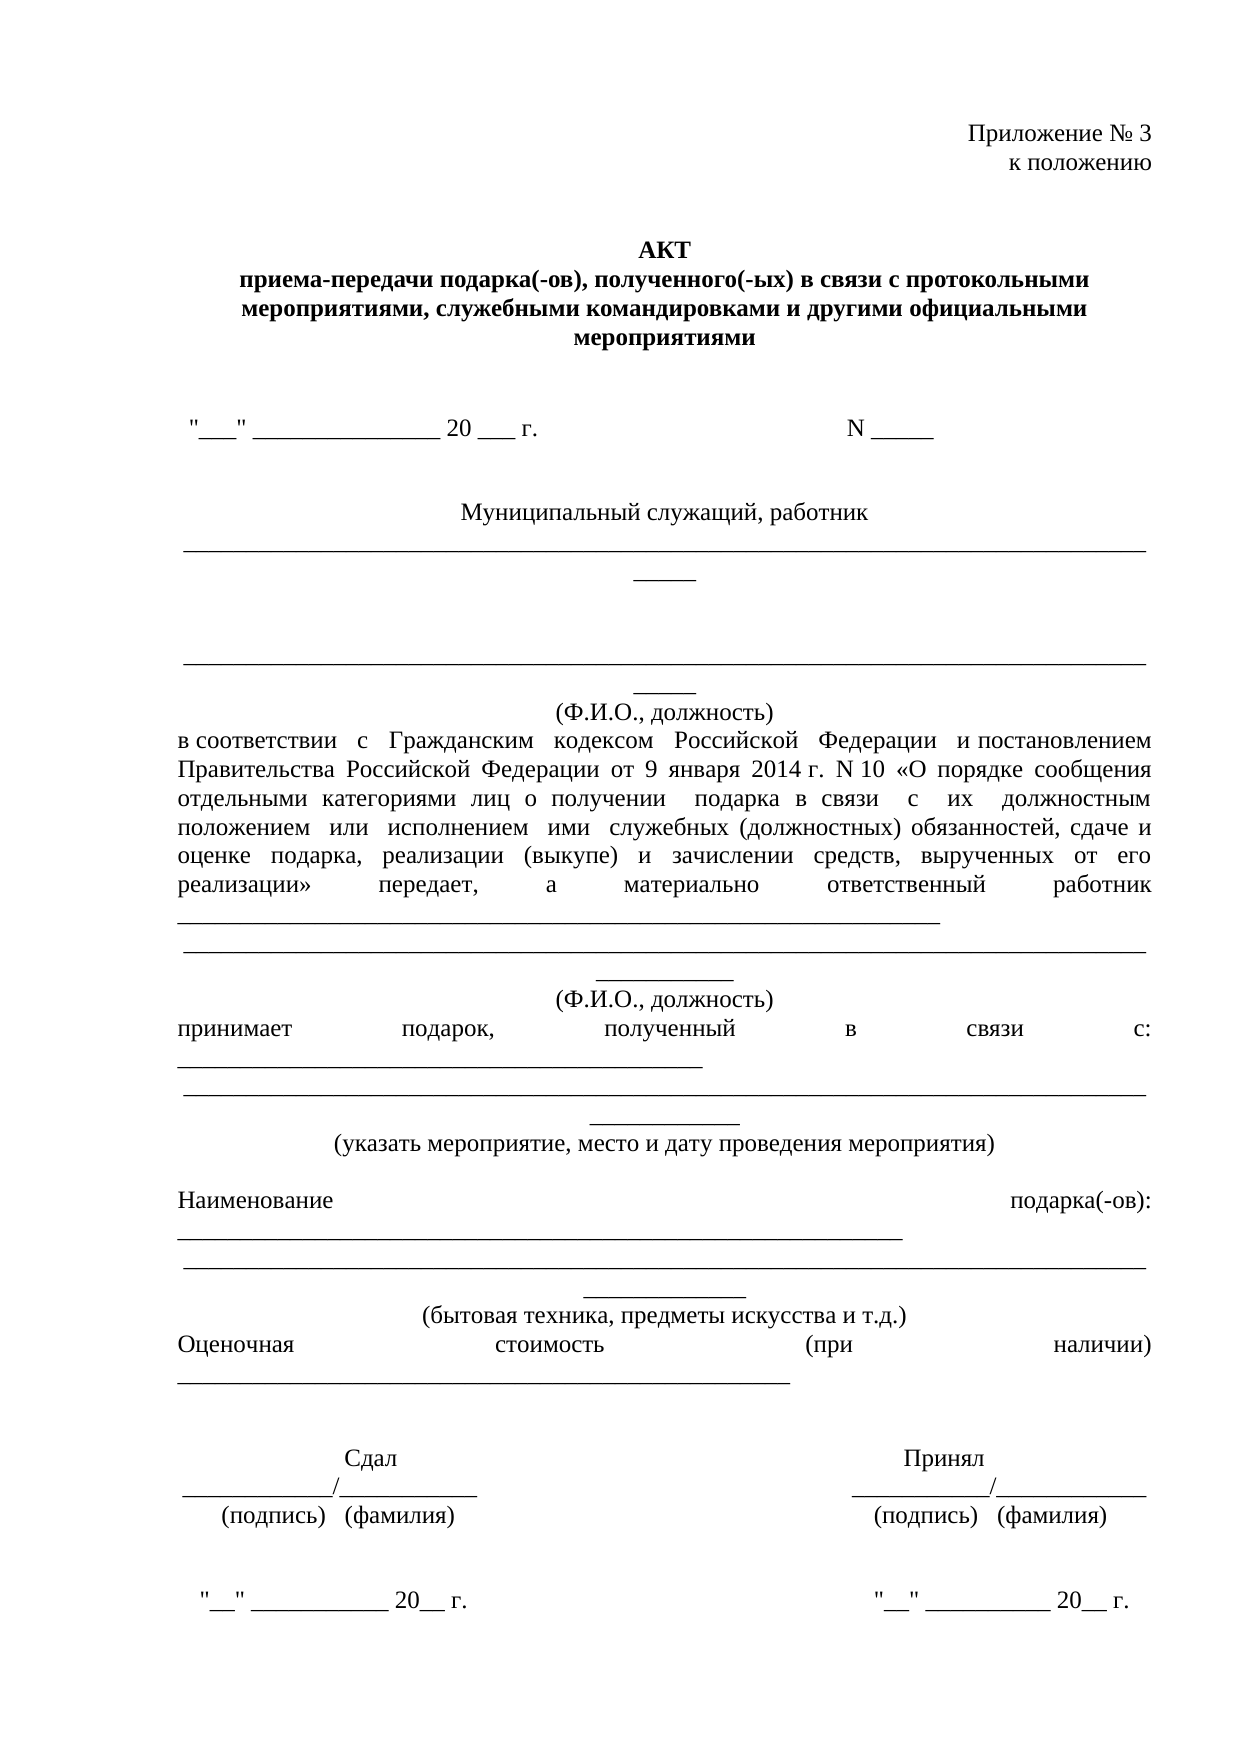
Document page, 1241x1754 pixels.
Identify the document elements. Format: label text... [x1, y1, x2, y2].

text Приложение № 3 [177, 118, 1152, 147]
table_header N _____ [835, 413, 1163, 441]
text Оценочная стоимость (при наличии) _________________________________________________ [177, 1329, 1152, 1387]
text (Ф.И.О., должность) [177, 984, 1152, 1013]
text __________________________________________________________________________________________ [177, 1243, 1152, 1301]
text Муниципальный служащий, работник [177, 497, 1152, 526]
text Сдал Принял [177, 1443, 1152, 1471]
text принимает подарок, полученный в связи с: __________________________________________ [177, 1013, 1152, 1071]
text ________________________________________________________________________________________ [177, 927, 1152, 984]
subtitle АКТ приема-передачи подарка(-ов), полученного(-ых) в связи с протокольными мероприятиями, служебными командировками и другими официальными мероприятиями [177, 236, 1152, 351]
text в соответствии с Гражданским кодексом Российской Федерации и постановлением Правительства Российской Федерации от 9 января . N 10 «О порядке сообщения отдельными категориями лиц о получении подарка в связи с их должностным положением или исполнением ими служебных (должностных) обязанностей, сдаче и оценке подарка, реализации (выкупе) и зачислении средств, вырученных от его реализации» передает, а материально ответственный работник _____________________________________________________________ [177, 726, 1152, 927]
text Наименование подарка(-ов): __________________________________________________________ [177, 1186, 1152, 1243]
text (подпись) (фамилия) (подпись) (фамилия) [177, 1500, 1152, 1529]
text "__" ___________ 20__ г. "__" __________ 20__ г. [177, 1585, 1152, 1613]
text (указать мероприятие, место и дату проведения мероприятия) [177, 1128, 1152, 1157]
text (бытовая техника, предметы искусства и т.д.) [177, 1301, 1152, 1329]
text ____________/___________ ___________/____________ [177, 1471, 1152, 1500]
text (Ф.И.О., должность) [177, 697, 1152, 726]
table_header "___" _______________ 20 ___ г. [177, 413, 835, 441]
text __________________________________________________________________________________ [177, 526, 1152, 583]
text к положению [177, 147, 1152, 176]
text __________________________________________________________________________________ [177, 639, 1152, 697]
text _________________________________________________________________________________________ [177, 1071, 1152, 1128]
